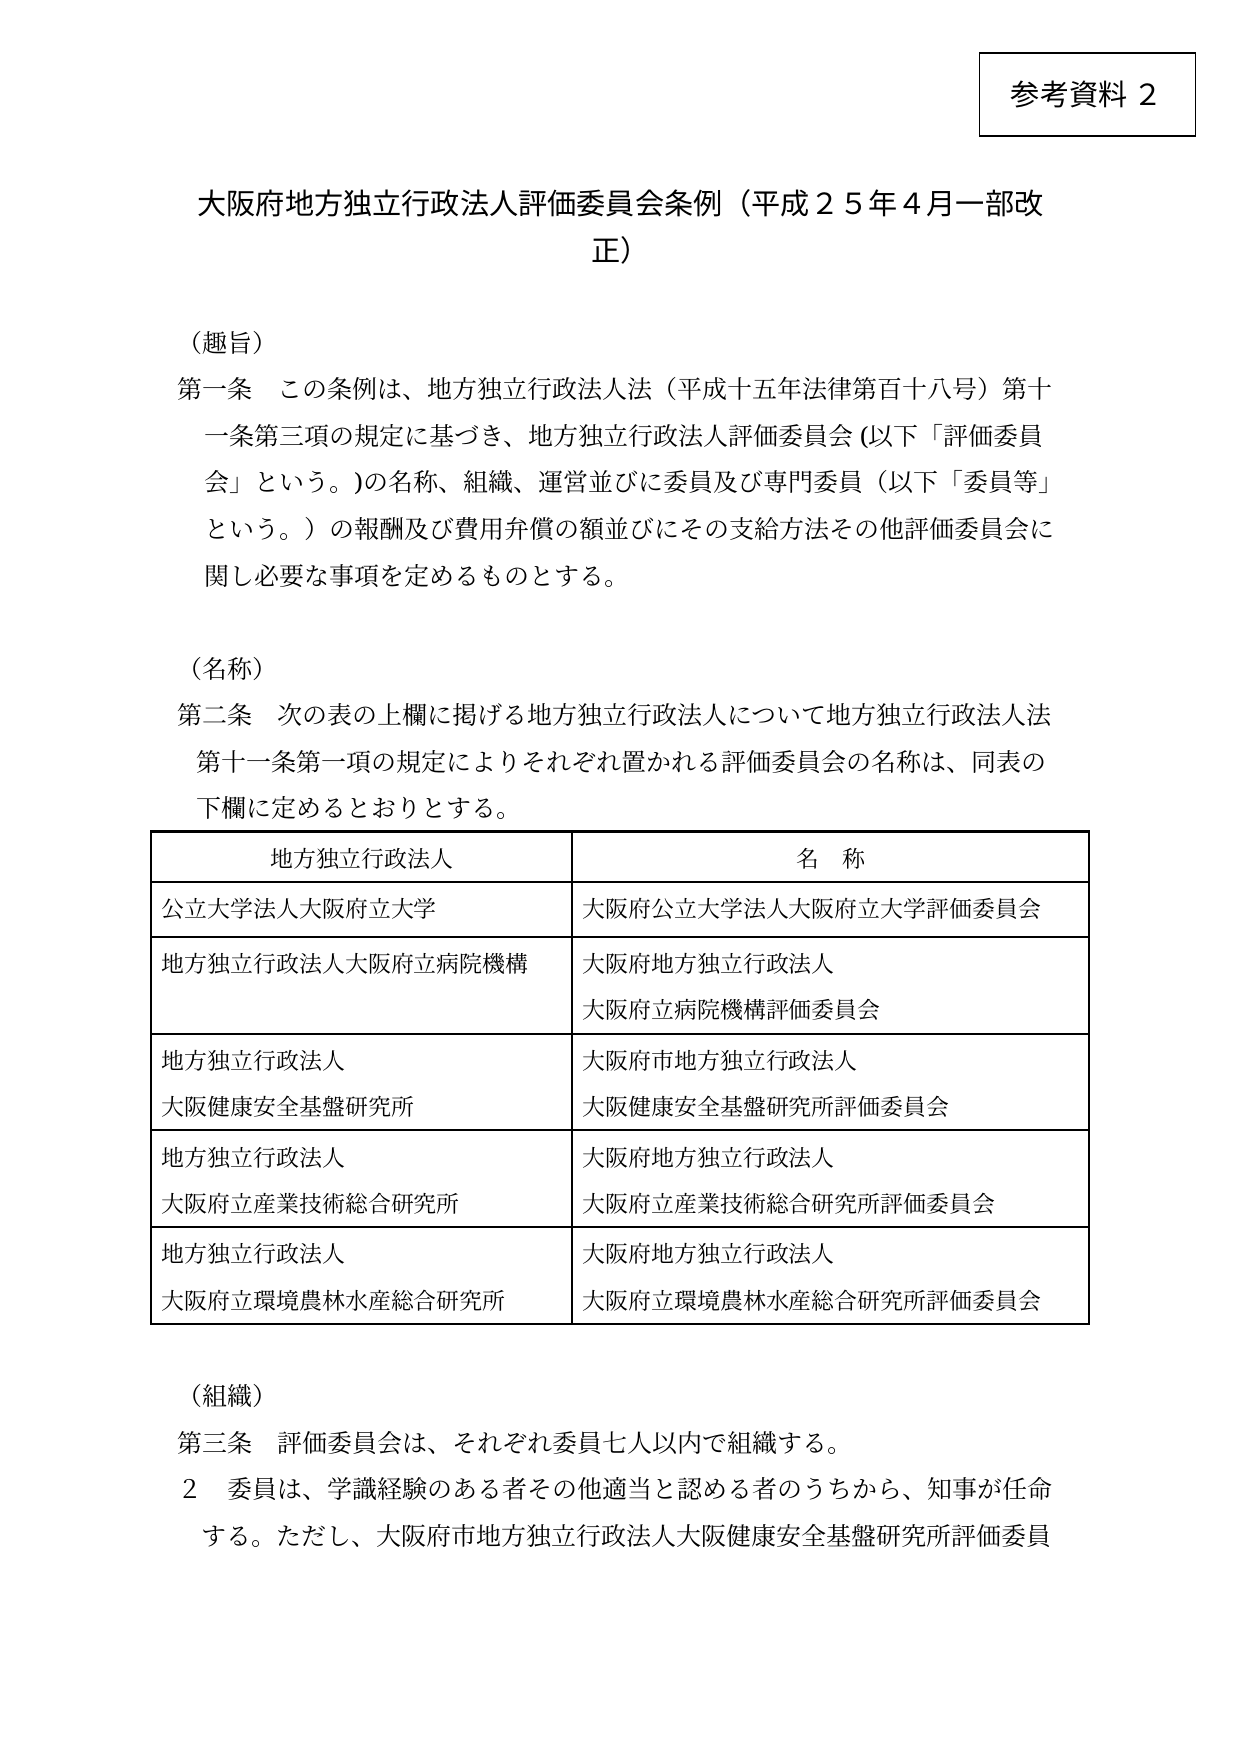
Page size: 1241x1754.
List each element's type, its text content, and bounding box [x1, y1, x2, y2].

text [177, 1464, 1063, 1558]
table_cell 大阪府地方独立行政法人 大阪府立産業技術総合研究所評価委員会 [573, 1131, 1088, 1226]
text 大阪府地方独立行政法人評価委員会条例（平成２５年４月一部改正） [177, 178, 1063, 272]
text 第一条 この条例は、地方独立行政法人法（平成十五年法律第百十八号）第十一条第三項の規定に基づき、地方独立行政法人評価委員会 (以下「評価委員会」という。)の名称、組織、運営並びに委員及び専門委員（以下「委員等」という。）の報酬及び費用弁償の額並びにその支給方法その他評価委員会に関し必要な事項を定めるものとする。 [177, 365, 1063, 598]
table_cell 地方独立行政法人 大阪府立産業技術総合研究所 [152, 1131, 571, 1226]
table_cell 大阪府公立大学法人大阪府立大学評価委員会 [573, 883, 1088, 936]
table_header 名 称 [573, 833, 1088, 881]
table_cell 地方独立行政法人 大阪健康安全基盤研究所 [152, 1035, 571, 1129]
text 第二条 次の表の上欄に掲げる地方独立行政法人について地方独立行政法人法第十一条第一項の規定によりそれぞれ置かれる評価委員会の名称は、同表の下欄に定めるとおりとする。 [177, 691, 1063, 830]
table_cell 大阪府地方独立行政法人 大阪府立病院機構評価委員会 [573, 938, 1088, 1032]
table_cell 地方独立行政法人大阪府立病院機構 [152, 938, 571, 1032]
table_cell 大阪府市地方独立行政法人 大阪健康安全基盤研究所評価委員会 [573, 1035, 1088, 1129]
table_header 地方独立行政法人 [152, 833, 571, 881]
table_cell 地方独立行政法人 大阪府立環境農林水産総合研究所 [152, 1228, 571, 1323]
text （趣旨） [177, 318, 1063, 365]
text 第三条 評価委員会は、それぞれ委員七人以内で組織する。 [177, 1418, 1063, 1464]
table_cell 公立大学法人大阪府立大学 [152, 883, 571, 936]
table_cell 大阪府地方独立行政法人 大阪府立環境農林水産総合研究所評価委員会 [573, 1228, 1088, 1323]
text （組織） [177, 1371, 1063, 1418]
text （名称） [177, 644, 1063, 691]
